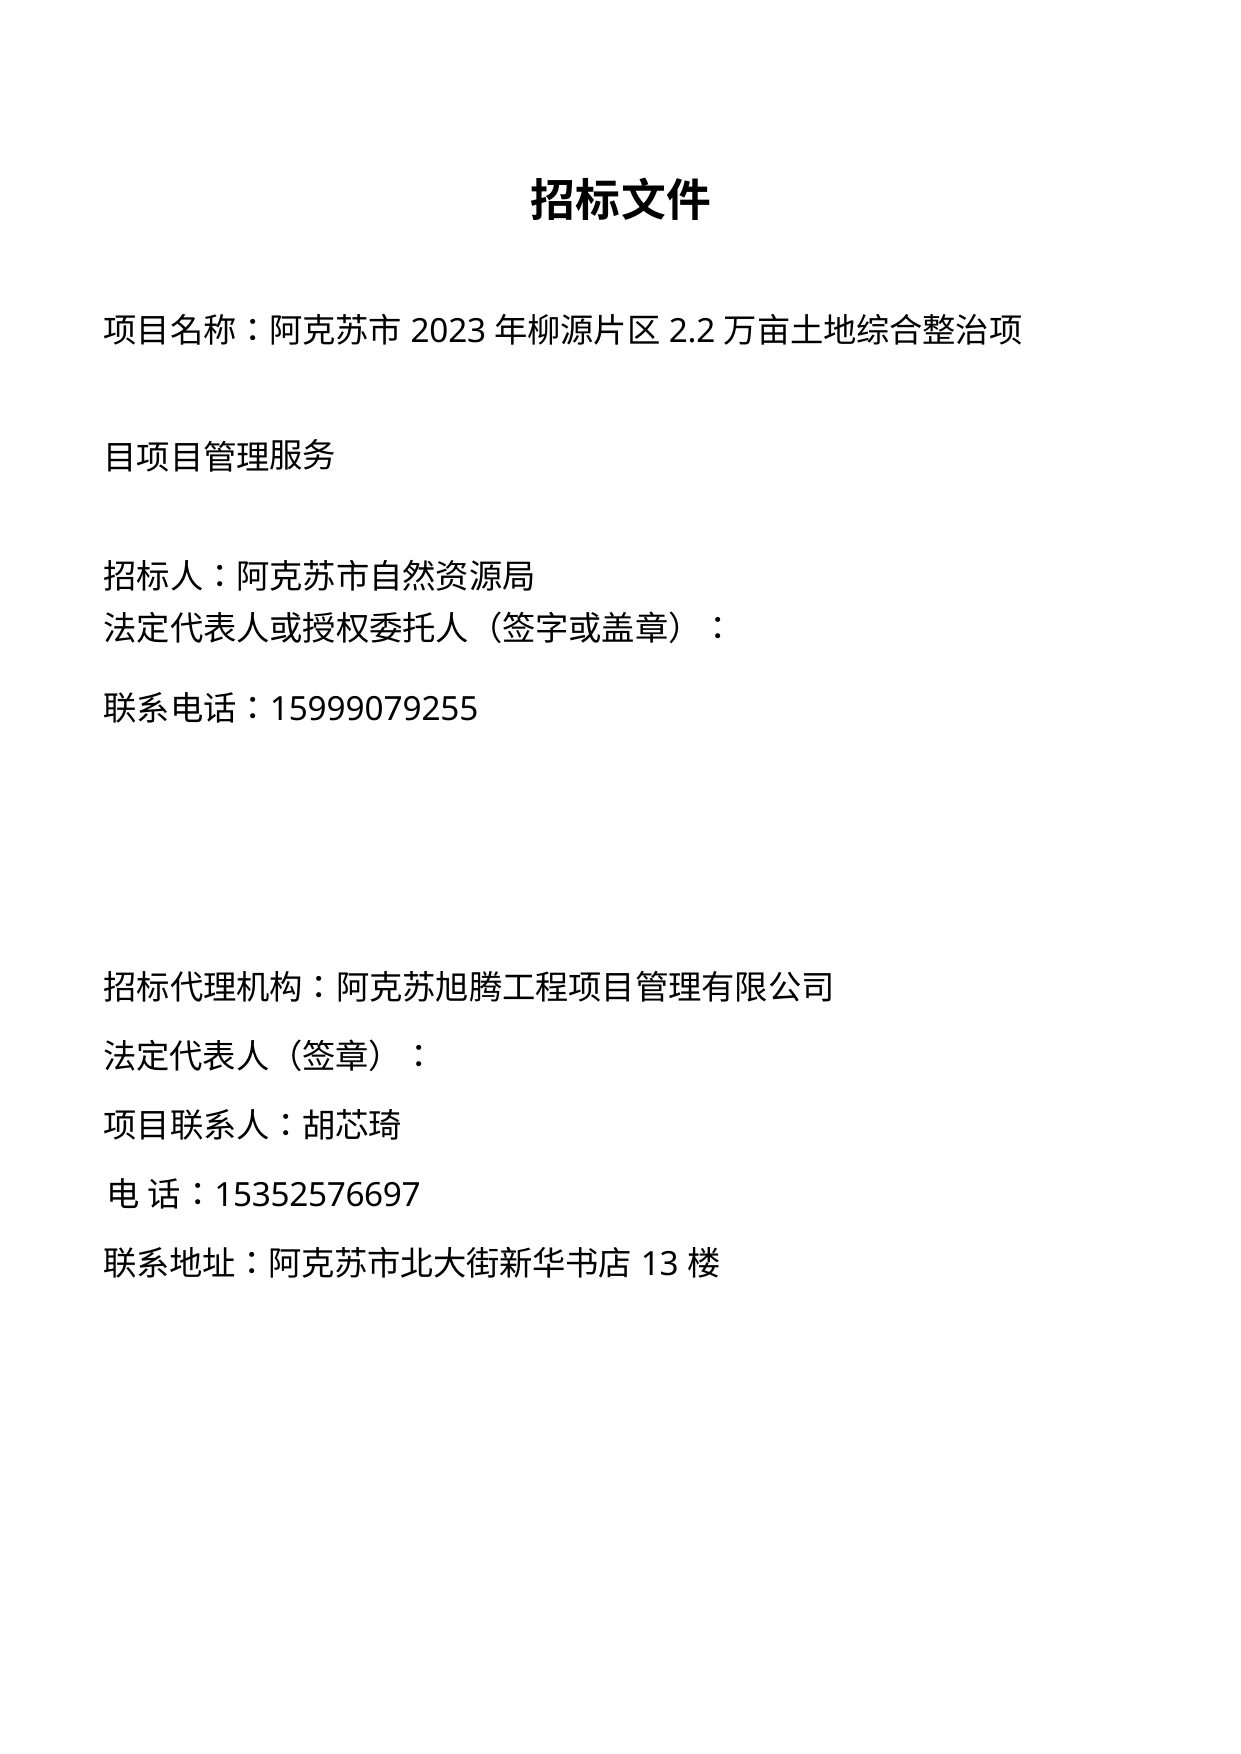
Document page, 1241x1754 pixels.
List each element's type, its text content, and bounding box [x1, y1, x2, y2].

text 招标人：阿克苏市自然资源局 [103, 556, 1054, 597]
text 电 话：15352576697 [106, 1173, 1054, 1215]
text 法定代表人（签章）： [103, 1035, 1054, 1077]
text 联系电话：15999079255 [103, 687, 1054, 729]
text 法定代表人或授权委托人（签字或盖章）： [103, 625, 1054, 687]
text 招标文件 [531, 171, 1054, 227]
text 联系地址：阿克苏市北大街新华书店 13 楼 [103, 1243, 1054, 1284]
text 招标代理机构：阿克苏旭腾工程项目管理有限公司 [103, 966, 1054, 1007]
text 项目名称：阿克苏市 2023 年柳源片区 2.2 万亩土地综合整治项目项目管理服务 [103, 307, 1054, 513]
text 项目联系人：胡芯琦 [103, 1104, 1054, 1146]
